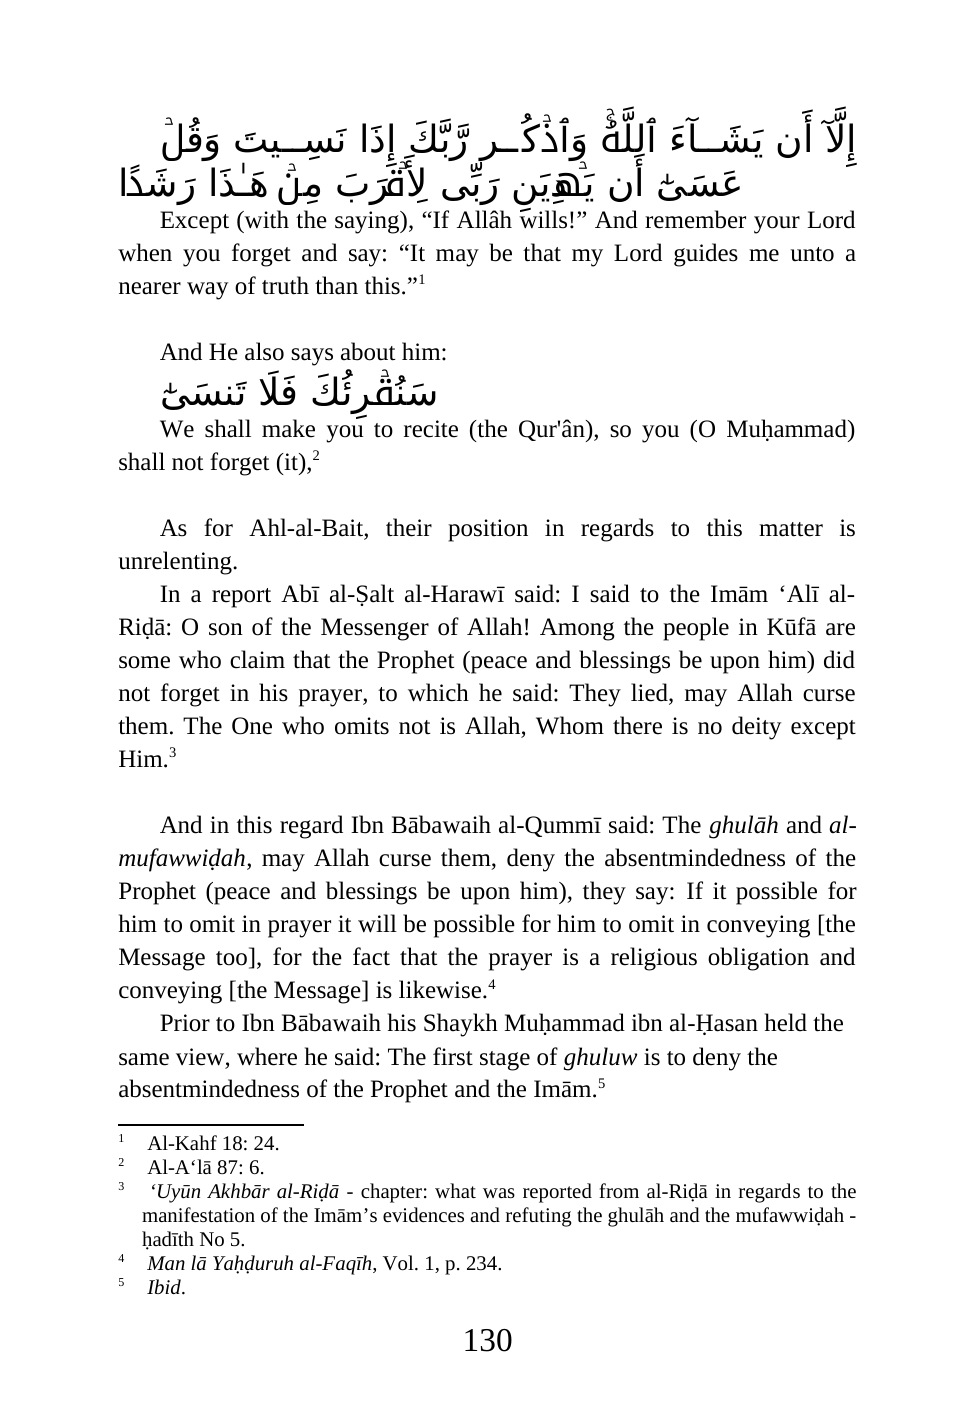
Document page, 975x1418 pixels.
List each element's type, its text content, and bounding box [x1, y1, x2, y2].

text Except (with the saying), “If Allâh wills!” And remember your Lord when you forget and say: “It may be that my Lord guides me unto a nearer way of truth than this.” [118, 205, 857, 300]
text And in this regard Ibn Bābawaih al-Qummī said: The ghulāh and al-mufawwiḍah, may Allah curse them, deny the absentmindedness of the Prophet (peace and blessings be upon him), they say: If it possible for him to omit in prayer it will be possible for him to omit in conveying [the Message too], for the fact that the prayer is a religious obligation and conveying [the Message] is likewise. [118, 810, 857, 1004]
text We shall make you to recite (the Qur'ân), so you (O Muḥammad) shall not forget (it), [118, 414, 857, 476]
text Prior to Ibn Bābawaih his Shaykh Muḥammad ibn al-Ḥasan held the same view, where he said: The first stage of ghuluw is to deny the absentmindedness of the Prophet and the Imām. [118, 1008, 857, 1103]
text And He also says about him: [118, 337, 857, 366]
text سَنُقۡرِئُكَ فَلَا تَنسَىٰٓ [118, 371, 857, 414]
text In a report Abī al-Ṣalt al-Harawī said: I said to the Imām ‘Alī al-Riḍā: O son of the Messenger of Allah! Among the people in Kūfā are some who claim that the Prophet (peace and blessings be upon him) did not forget in his prayer, to which he said: They lied, may Allah curse them. The One who omits not is Allah, Whom there is no deity except Him. [118, 579, 857, 773]
text إِلَّآ أَن يَشَآءَ ٱللَّهُ‌ۚ وَٱذۡكُر رَّبَّكَ إِذَا نَسِيتَ وَقُلۡ عَسَىٰٓ أَن يَهۡدِيَنِ رَبِّى لِأَقۡرَبَ مِنۡ هَـٰذَا رَشَدً۬ا [118, 118, 857, 205]
text As for Ahl-al-Bait, their position in regards to this matter is unrelenting. [118, 513, 857, 575]
